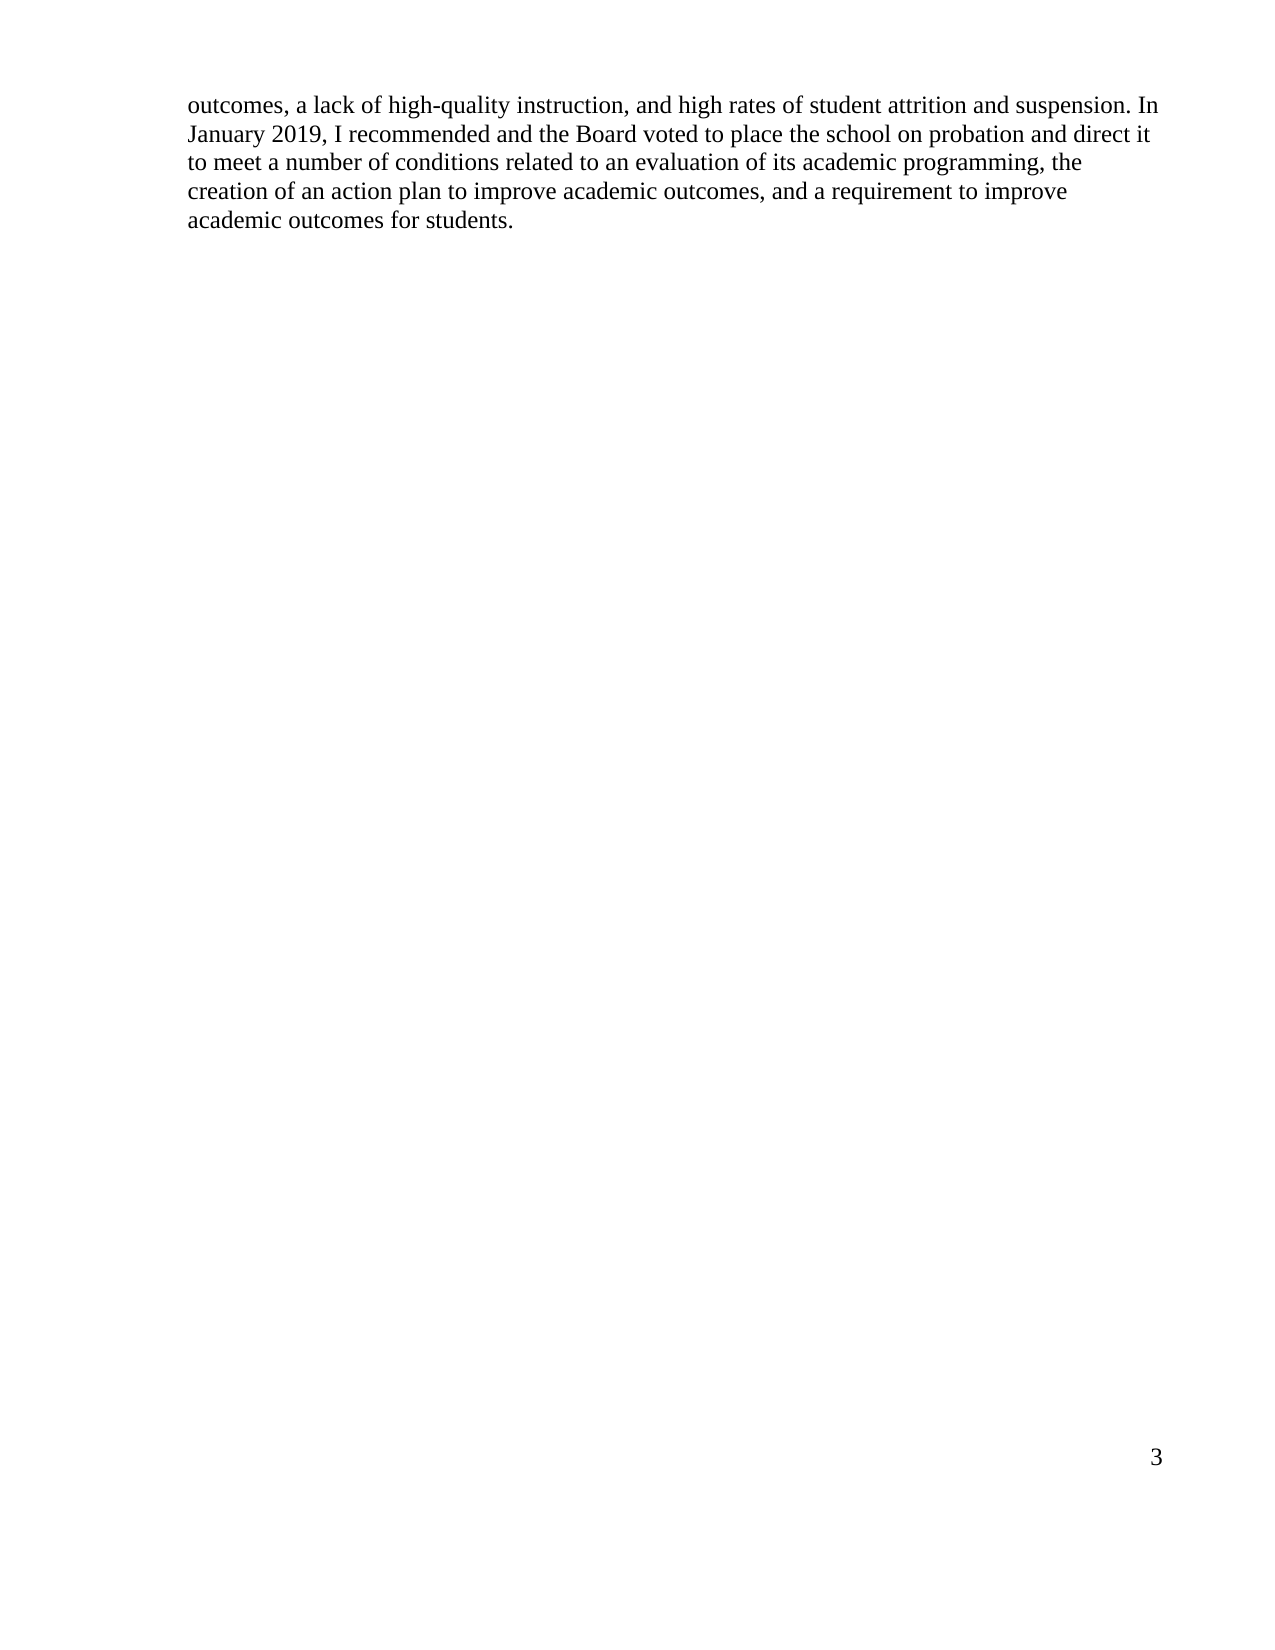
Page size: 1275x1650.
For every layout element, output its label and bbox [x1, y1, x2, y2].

text [187, 90, 1162, 234]
